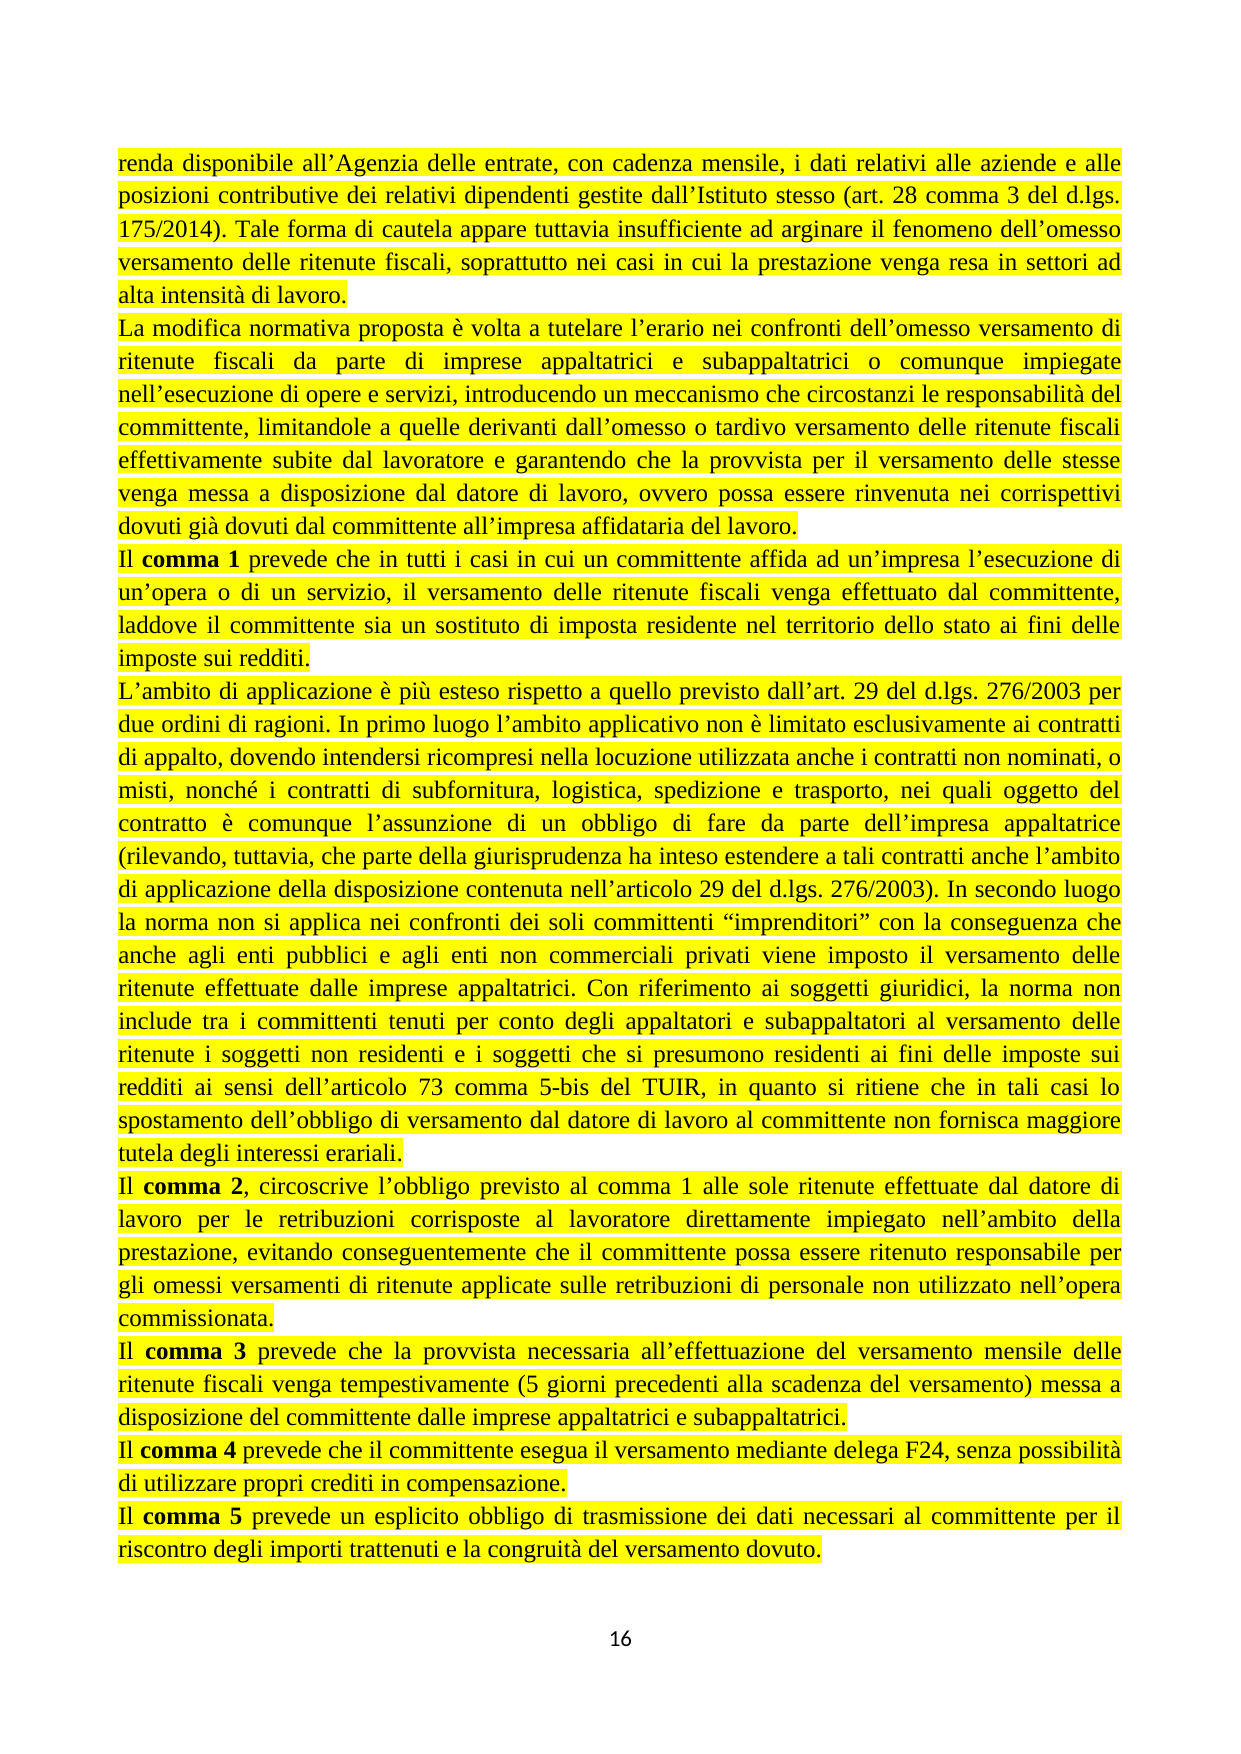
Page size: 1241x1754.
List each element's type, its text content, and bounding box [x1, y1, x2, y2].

text Il comma 5 prevede un esplicito obbligo di trasmissione dei dati necessari al committente per il riscontro degli importi trattenuti e la congruità del versamento dovuto. [118, 1530, 1122, 1563]
text Il comma 4 prevede che il committente esegua il versamento mediante delega F24, senza possibilità di utilizzare propri crediti in compensazione. [118, 1464, 1122, 1497]
text Il comma 1 prevede che in tutti i casi in cui un committente affida ad un’impresa l’esecuzione di un’opera o di un servizio, il versamento delle ritenute fiscali venga effettuato dal committente, laddove il committente sia un sostituto di imposta residente nel territorio dello stato ai fini delle imposte sui redditi. [118, 639, 1122, 672]
text Il comma 3 prevede che la provvista necessaria all’effettuazione del versamento mensile delle ritenute fiscali venga tempestivamente (5 giorni precedenti alla scadenza del versamento) messa a disposizione del committente dalle imprese appaltatrici e subappaltatrici. [118, 1398, 1122, 1431]
text Il comma 2, circoscrive l’obbligo previsto al comma 1 alle sole ritenute effettuate dal datore di lavoro per le retribuzioni corrisposte al lavoratore direttamente impiegato nell’ambito della prestazione, evitando conseguentemente che il committente possa essere ritenuto responsabile per gli omessi versamenti di ritenute applicate sulle retribuzioni di personale non utilizzato nell’opera commissionata. [118, 1299, 1122, 1332]
